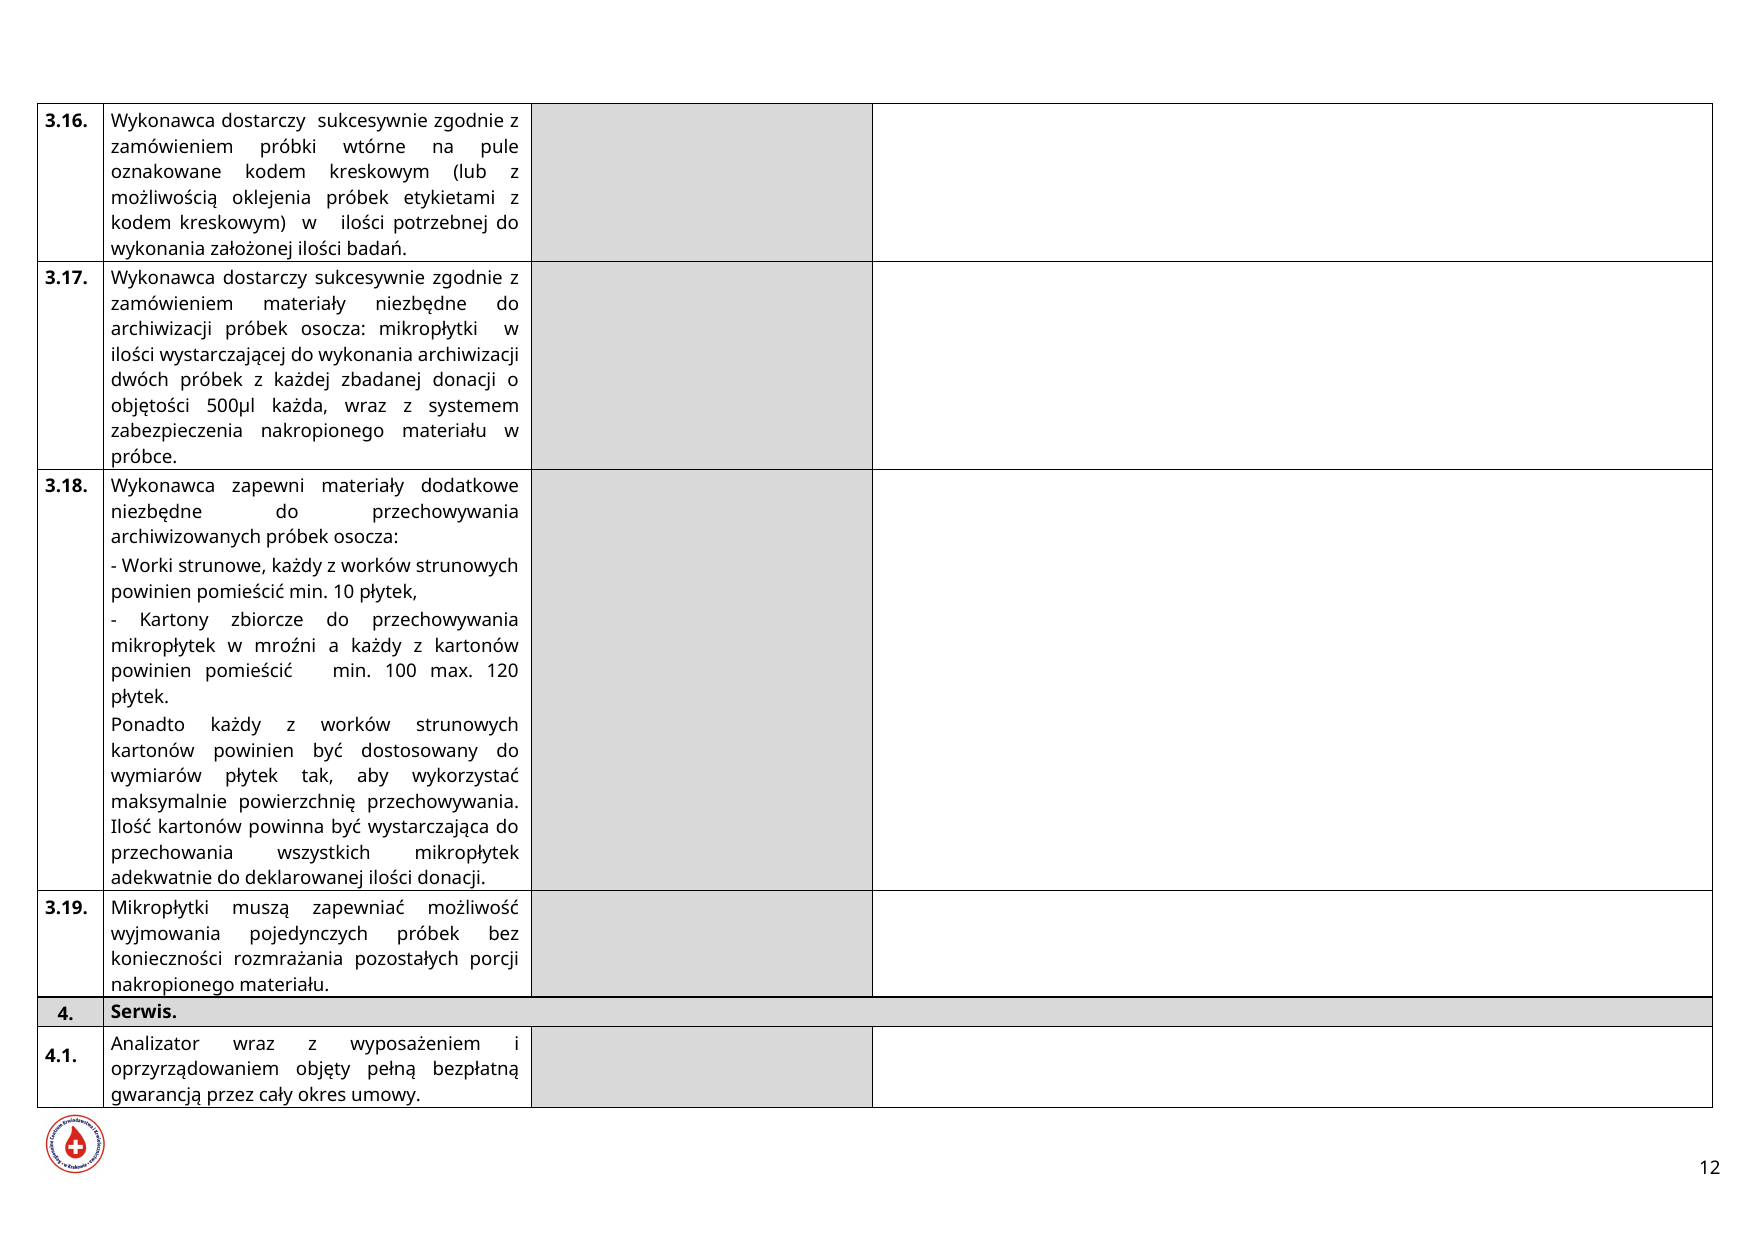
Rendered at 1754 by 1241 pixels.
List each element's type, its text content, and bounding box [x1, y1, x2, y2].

table_cell [38, 891, 103, 996]
table_cell [532, 104, 872, 261]
table_cell [873, 104, 1712, 261]
table_cell [873, 262, 1712, 469]
table_cell [38, 104, 103, 261]
table_cell [532, 1027, 872, 1107]
table_cell [532, 470, 872, 890]
table_cell [873, 891, 1712, 996]
table_cell [38, 998, 103, 1026]
table_cell [38, 1027, 103, 1107]
table_cell [38, 470, 103, 890]
table_cell Wykonawca dostarczy sukcesywnie zgodnie z zamówieniem próbki wtórne na pule oznakowane kodem kreskowym (lub z możliwością oklejenia próbek etykietami z kodem kreskowym) w ilości potrzebnej do wykonania założonej ilości badań. [104, 104, 531, 261]
table_cell Mikropłytki muszą zapewniać możliwość wyjmowania pojedynczych próbek bez konieczności rozmrażania pozostałych porcji nakropionego materiału. [104, 891, 531, 996]
table_cell [532, 891, 872, 996]
picture [44, 1113, 106, 1175]
table_cell [38, 262, 103, 469]
table_cell Analizator wraz z wyposażeniem i oprzyrządowaniem objęty pełną bezpłatną gwarancją przez cały okres umowy. [104, 1027, 531, 1107]
table_cell [873, 1027, 1712, 1107]
table_cell Wykonawca zapewni materiały dodatkowe niezbędne do przechowywania archiwizowanych próbek osocza: - Worki strunowe, każdy z worków strunowych powinien pomieścić min. 10 płytek, - Kartony zbiorcze do przechowywania mikropłytek w mroźni a każdy z kartonów powinien pomieścić min. 100 max. 120 płytek. Ponadto każdy z worków strunowych kartonów powinien być dostosowany do wymiarów płytek tak, aby wykorzystać maksymalnie powierzchnię przechowywania. Ilość kartonów powinna być wystarczająca do przechowania wszystkich mikropłytek adekwatnie do deklarowanej ilości donacji. [104, 470, 531, 890]
table_cell [532, 262, 872, 469]
table_cell Wykonawca dostarczy sukcesywnie zgodnie z zamówieniem materiały niezbędne do archiwizacji próbek osocza: mikropłytki w ilości wystarczającej do wykonania archiwizacji dwóch próbek z każdej zbadanej donacji o objętości 500µl każda, wraz z systemem zabezpieczenia nakropionego materiału w próbce. [104, 262, 531, 469]
table_cell [873, 470, 1712, 890]
table_cell Serwis. [104, 998, 1712, 1026]
